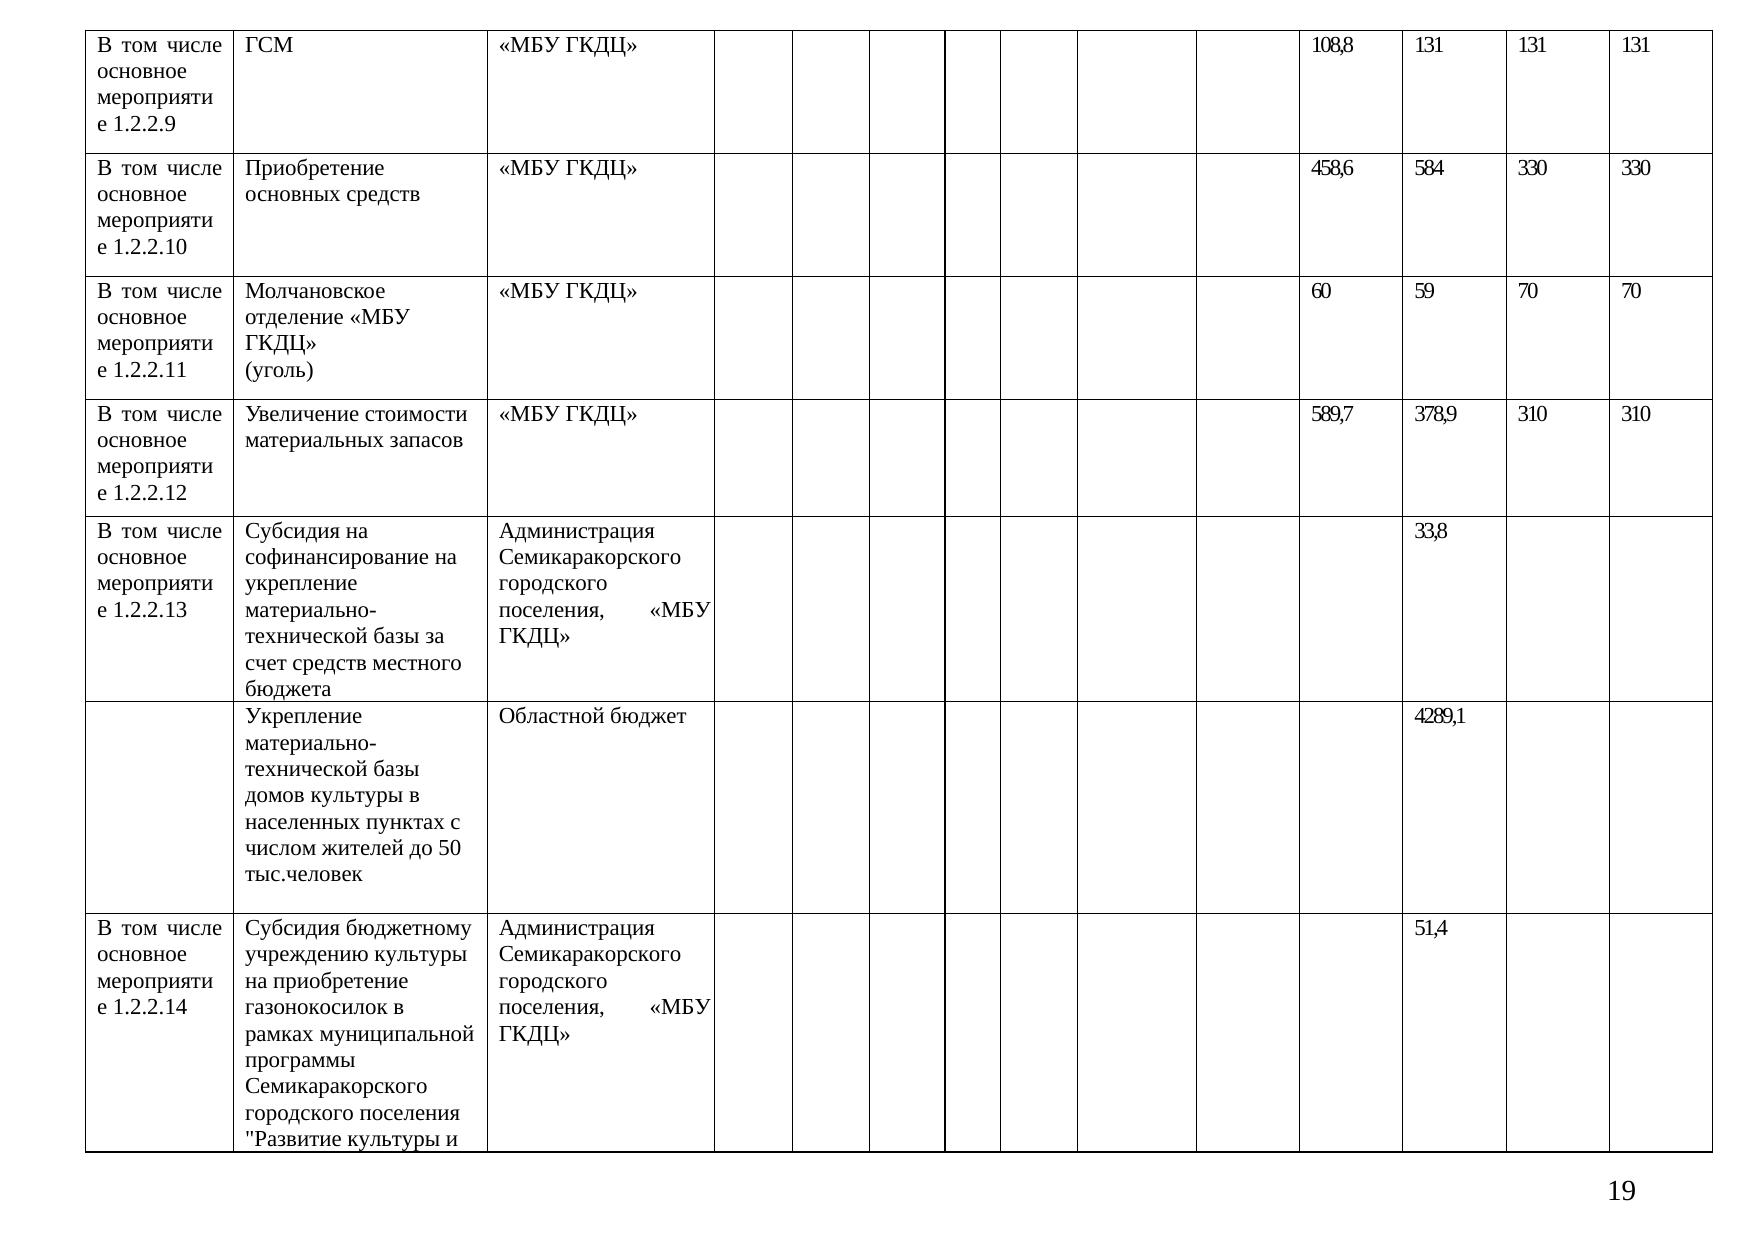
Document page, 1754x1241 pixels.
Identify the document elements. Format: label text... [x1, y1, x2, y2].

table_cell «МБУ ГКДЦ» [488, 400, 714, 516]
table_cell [1197, 702, 1299, 913]
table_cell [1078, 914, 1196, 1151]
table_cell [1001, 914, 1077, 1151]
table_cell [234, 914, 487, 1151]
table_cell Областной бюджет [488, 702, 714, 913]
table_cell [1078, 154, 1196, 276]
table_cell [946, 277, 1000, 399]
table_cell 310 [1610, 400, 1712, 516]
table_cell Приобретение основных средств [234, 154, 487, 276]
table_cell [1197, 31, 1299, 153]
table_cell [1507, 702, 1609, 913]
table_cell [793, 277, 869, 399]
table_cell 131 [1507, 31, 1609, 153]
table_cell [1001, 400, 1077, 516]
table_cell [715, 702, 792, 913]
table_cell [1078, 702, 1196, 913]
table_cell [793, 154, 869, 276]
table_cell 310 [1507, 400, 1609, 516]
table_cell [946, 400, 1000, 516]
table_cell 131 [1403, 31, 1506, 153]
table_cell 33,8 [1403, 517, 1506, 701]
table_cell 70 [1507, 277, 1609, 399]
table_cell В том числе основное мероприятие 1.2.2.13 [86, 517, 233, 701]
table_cell 108,8 [1300, 31, 1402, 153]
table_cell «МБУ ГКДЦ» [488, 31, 714, 153]
table_cell 330 [1507, 154, 1609, 276]
table_cell [946, 31, 1000, 153]
table_cell В том числе основное мероприятие 1.2.2.11 [86, 277, 233, 399]
table_cell 584 [1403, 154, 1506, 276]
table_cell 378,9 [1403, 400, 1506, 516]
table_cell Субсидия на софинансирование на укрепление материально-технической базы за счет средств местного бюджета [234, 517, 487, 701]
table_cell 458,6 [1300, 154, 1402, 276]
table_cell [1197, 154, 1299, 276]
table_cell [793, 31, 869, 153]
table_cell [1507, 517, 1609, 701]
table_cell [946, 914, 1000, 1151]
table_cell [793, 702, 869, 913]
table_cell [1078, 400, 1196, 516]
table_cell [1078, 517, 1196, 701]
table_cell [1507, 914, 1609, 1151]
table_cell [1300, 702, 1402, 913]
table_cell [715, 400, 792, 516]
table_cell [793, 400, 869, 516]
table_cell [1610, 914, 1712, 1151]
table_cell 51,4 [1403, 914, 1506, 1151]
table_cell 330 [1610, 154, 1712, 276]
table_cell [1001, 702, 1077, 913]
table_cell [715, 31, 792, 153]
table_cell [870, 702, 944, 913]
table_cell [715, 914, 792, 1151]
table_cell «МБУ ГКДЦ» [488, 154, 714, 276]
table_cell [1001, 277, 1077, 399]
table_cell [870, 914, 944, 1151]
table_cell 59 [1403, 277, 1506, 399]
table_cell [946, 517, 1000, 701]
table_cell 70 [1610, 277, 1712, 399]
table_cell [870, 400, 944, 516]
table_cell [870, 31, 944, 153]
table_cell В том числе основное мероприятие 1.2.2.9 [86, 31, 233, 153]
table_cell [1197, 517, 1299, 701]
table_cell [870, 277, 944, 399]
table_cell [946, 702, 1000, 913]
table_cell [793, 517, 869, 701]
table_cell В том числе основное мероприятие 1.2.2.12 [86, 400, 233, 516]
table_cell Укрепление материально-технической базы домов культуры в населенных пунктах с числом жителей до 50 тыс.человек [234, 702, 487, 913]
table_cell ГСМ [234, 31, 487, 153]
table_cell [86, 702, 233, 913]
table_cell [488, 914, 714, 1151]
table_cell Администрация Семикаракорского городского поселения, «МБУ ГКДЦ» [488, 517, 714, 701]
table_cell [1001, 517, 1077, 701]
table_cell [1610, 517, 1712, 701]
table_cell [1197, 277, 1299, 399]
table_cell [870, 154, 944, 276]
table_cell [1078, 277, 1196, 399]
table_cell [1197, 400, 1299, 516]
table_cell [870, 517, 944, 701]
table_cell [1197, 914, 1299, 1151]
table_cell [715, 517, 792, 701]
table_cell Молчановское отделение «МБУ ГКДЦ» (уголь) [234, 277, 487, 399]
table_cell 60 [1300, 277, 1402, 399]
table_cell 131 [1610, 31, 1712, 153]
table_cell [1001, 31, 1077, 153]
table_cell 589,7 [1300, 400, 1402, 516]
table_cell [1001, 154, 1077, 276]
table_cell Увеличение стоимости материальных запасов [234, 400, 487, 516]
table_cell «МБУ ГКДЦ» [488, 277, 714, 399]
table_cell [1300, 914, 1402, 1151]
table_cell [715, 277, 792, 399]
table_cell [946, 154, 1000, 276]
table_cell [1610, 702, 1712, 913]
table_cell [715, 154, 792, 276]
table_cell [793, 914, 869, 1151]
table_cell 4289,1 [1403, 702, 1506, 913]
table_cell [1078, 31, 1196, 153]
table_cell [86, 914, 233, 1151]
table_cell В том числе основное мероприятие 1.2.2.10 [86, 154, 233, 276]
table_cell [1300, 517, 1402, 701]
